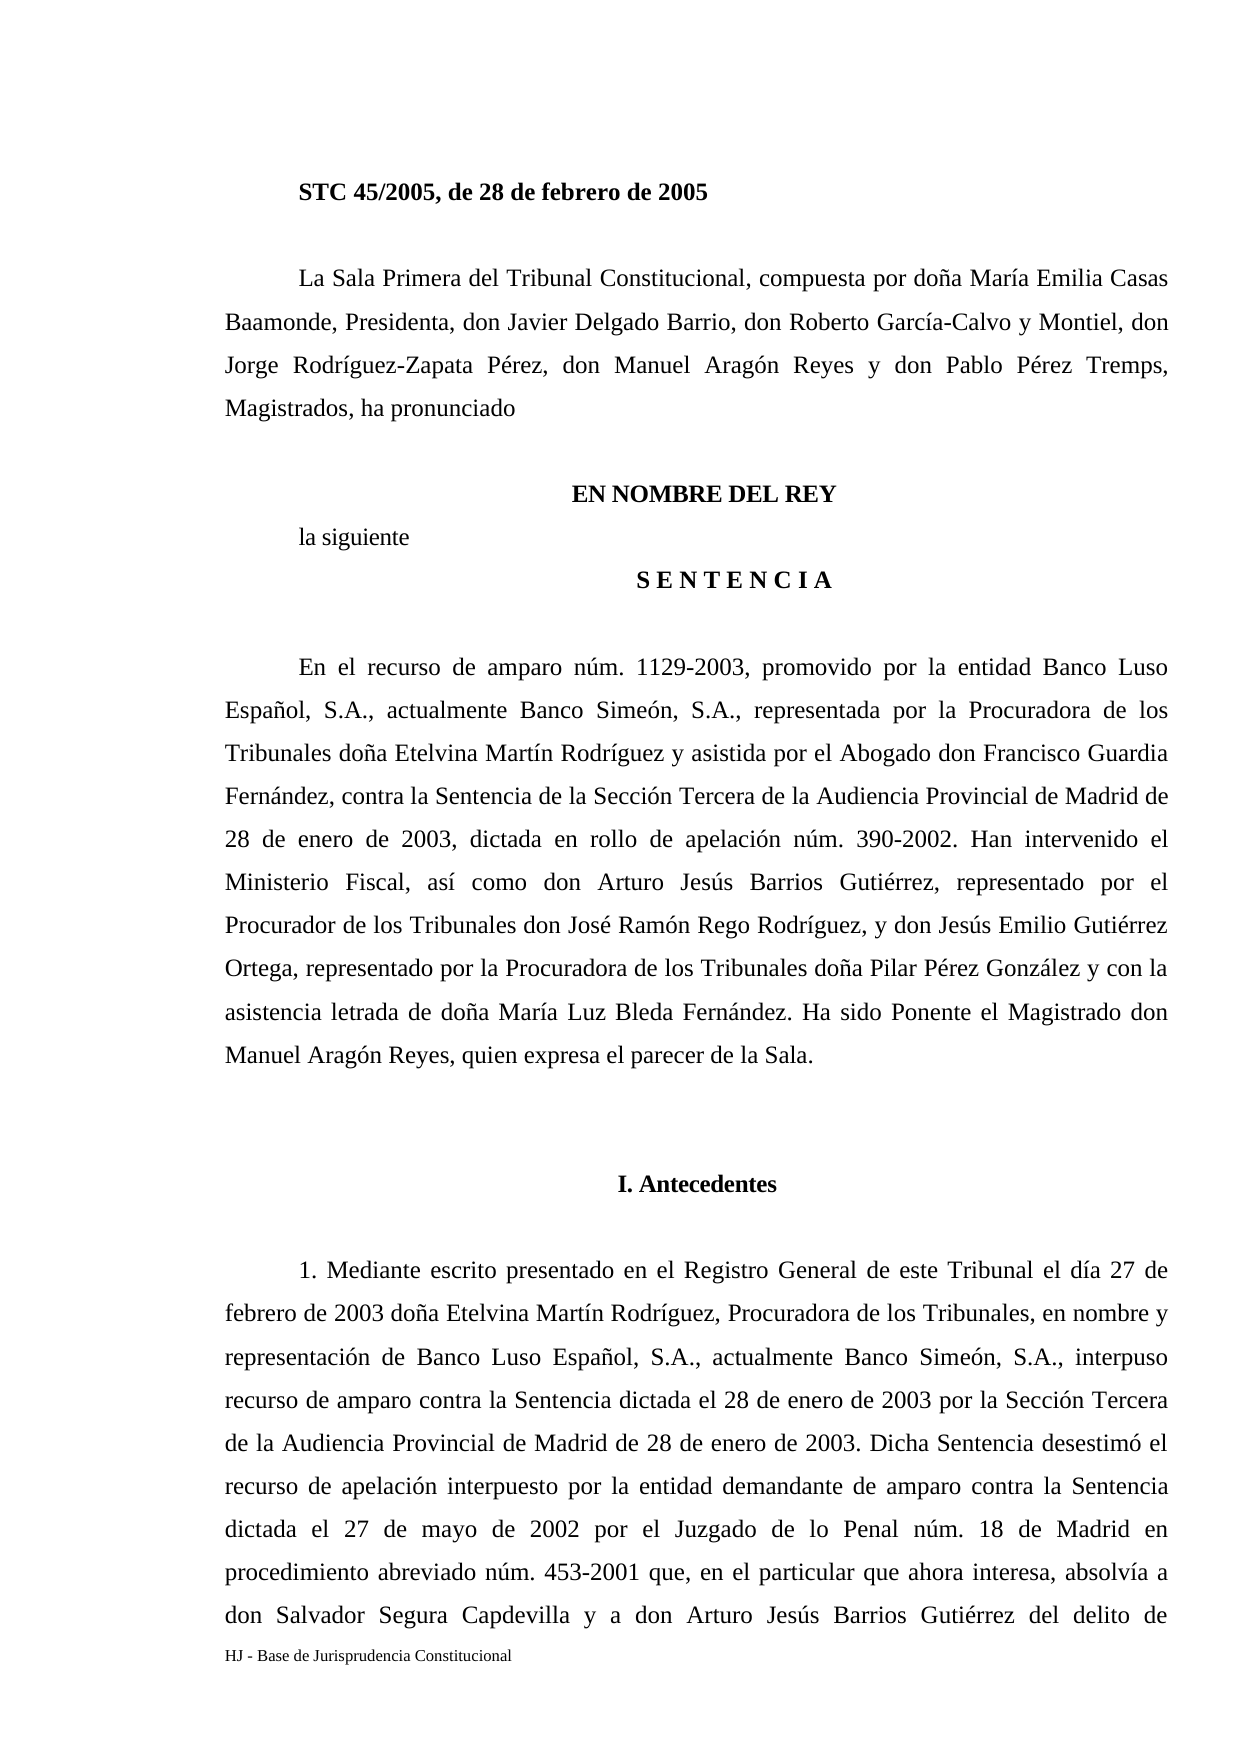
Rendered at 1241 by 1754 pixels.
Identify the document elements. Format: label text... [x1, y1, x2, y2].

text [224, 1255, 1169, 1629]
text EN NOMBRE DEL REY [224, 479, 1110, 508]
text La Sala Primera del Tribunal Constitucional, compuesta por doña María Emilia Casas Baamonde, Presidenta, don Javier Delgado Barrio, don Roberto García-Calvo y Montiel, don Jorge Rodríguez-Zapata Pérez, don Manuel Aragón Reyes y don Pablo Pérez Tremps, Magistrados, ha pronunciado [224, 263, 1169, 422]
text En el recurso de amparo núm. 1129-2003, promovido por la entidad Banco Luso Español, S.A., actualmente Banco Simeón, S.A., representada por la Procuradora de los Tribunales doña Etelvina Martín Rodríguez y asistida por el Abogado don Francisco Guardia Fernández, contra la Sentencia de la Sección Tercera de la Audiencia Provincial de Madrid de 28 de enero de 2003, dictada en rollo de apelación núm. 390-2002. Han intervenido el Ministerio Fiscal, así como don Arturo Jesús Barrios Gutiérrez, representado por el Procurador de los Tribunales don José Ramón Rego Rodríguez, y don Jesús Emilio Gutiérrez Ortega, representado por la Procuradora de los Tribunales doña Pilar Pérez González y con la asistencia letrada de doña María Luz Bleda Fernández. Ha sido Ponente el Magistrado don Manuel Aragón Reyes, quien expresa el parecer de la Sala. [224, 652, 1169, 1068]
text STC 45/2005, de 28 de febrero de 2005 [224, 177, 1169, 206]
text S E N T E N C I A [224, 565, 1169, 594]
text la siguiente [224, 522, 1110, 551]
text I. Antecedentes [224, 1169, 1169, 1198]
